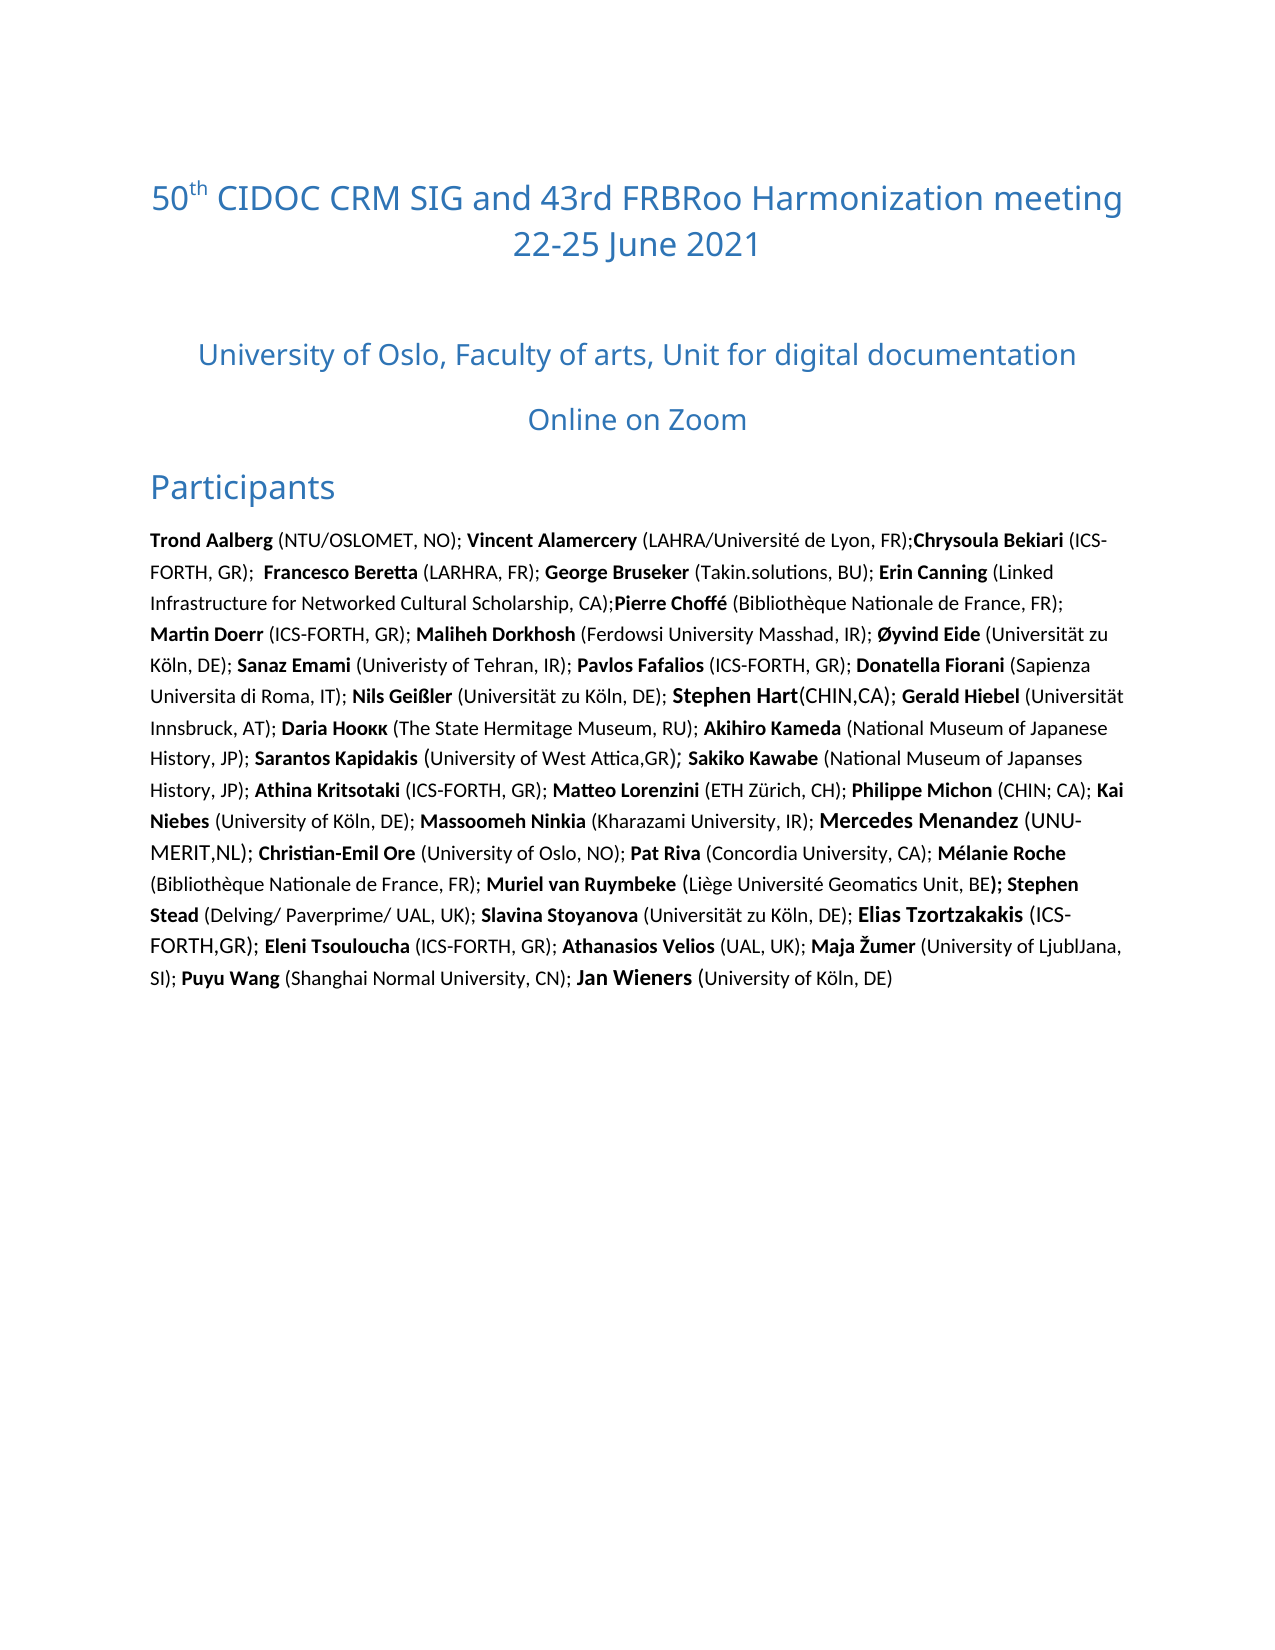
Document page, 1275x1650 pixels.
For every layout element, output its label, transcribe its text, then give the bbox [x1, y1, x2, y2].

subtitle University of Oslo, Faculty of arts, Unit for digital documentation [150, 334, 1125, 374]
subtitle 50th CIDOC CRM SIG and 43rd FRBRoo Harmonization meeting [150, 175, 1125, 220]
subtitle 22-25 June 2021 [150, 220, 1125, 266]
subtitle Participants [150, 464, 1125, 509]
subtitle Online on Zoom [150, 399, 1125, 439]
text Trond Aalberg (NTU/OSLOMET, NO); Vincent Alamercery (LAHRA/Université de Lyon, FR);Chrysoula Bekiari (ICS-FORTH, GR); Francesco Beretta (LARHRA, FR); George Bruseker (Takin.solutions, BU); Erin Canning (Linked Infrastructure for Networked Cultural Scholarship, CA);Pierre Choffé (Bibliothèque Nationale de France, FR); Martin Doerr (ICS-FORTH, GR); Maliheh Dorkhosh (Ferdowsi University Masshad, IR); Øyvind Eide (Universität zu Köln, DE); Sanaz Emami (Univeristy of Tehran, IR); Pavlos Fafalios (ICS-FORTH, GR); Donatella Fiorani (Sapienza Universita di Roma, IT); Nils Geißler (Universität zu Köln, DE); Stephen Hart(CHIN,CA); Gerald Hiebel (Universität Innsbruck, AT); Daria Ηοοκκ (The State Hermitage Museum, RU); Akihiro Kameda (National Museum of Japanese History, JP); Sarantos Kapidakis (University of West Attica,GR); Sakiko Kawabe (National Museum of Japanses History, JP); Athina Kritsotaki (ICS-FORTH, GR); Matteo Lorenzini (ETH Zürich, CH); Philippe Michon (CHIN; CA); Kai Niebes (University of Köln, DE); Massoomeh Ninkia (Kharazami University, IR); Mercedes Menandez (UNU-MERIT,NL); Christian-Emil Ore (University of Oslo, NO); Pat Riva (Concordia University, CA); Mélanie Roche (Bibliothèque Nationale de France, FR); Muriel van Ruymbeke (Liège Université Geomatics Unit, BE); Stephen Stead (Delving/ Paverprime/ UAL, UK); Slavina Stoyanova (Universität zu Köln, DE); Elias Tzortzakakis (ICS-FORTH,GR); Eleni Tsouloucha (ICS-FORTH, GR); Athanasios Velios (UAL, UK); Maja Žumer (University of LjublJana, SI); Puyu Wang (Shanghai Normal University, CN); Jan Wieners (University of Köln, DE) [150, 522, 1125, 991]
